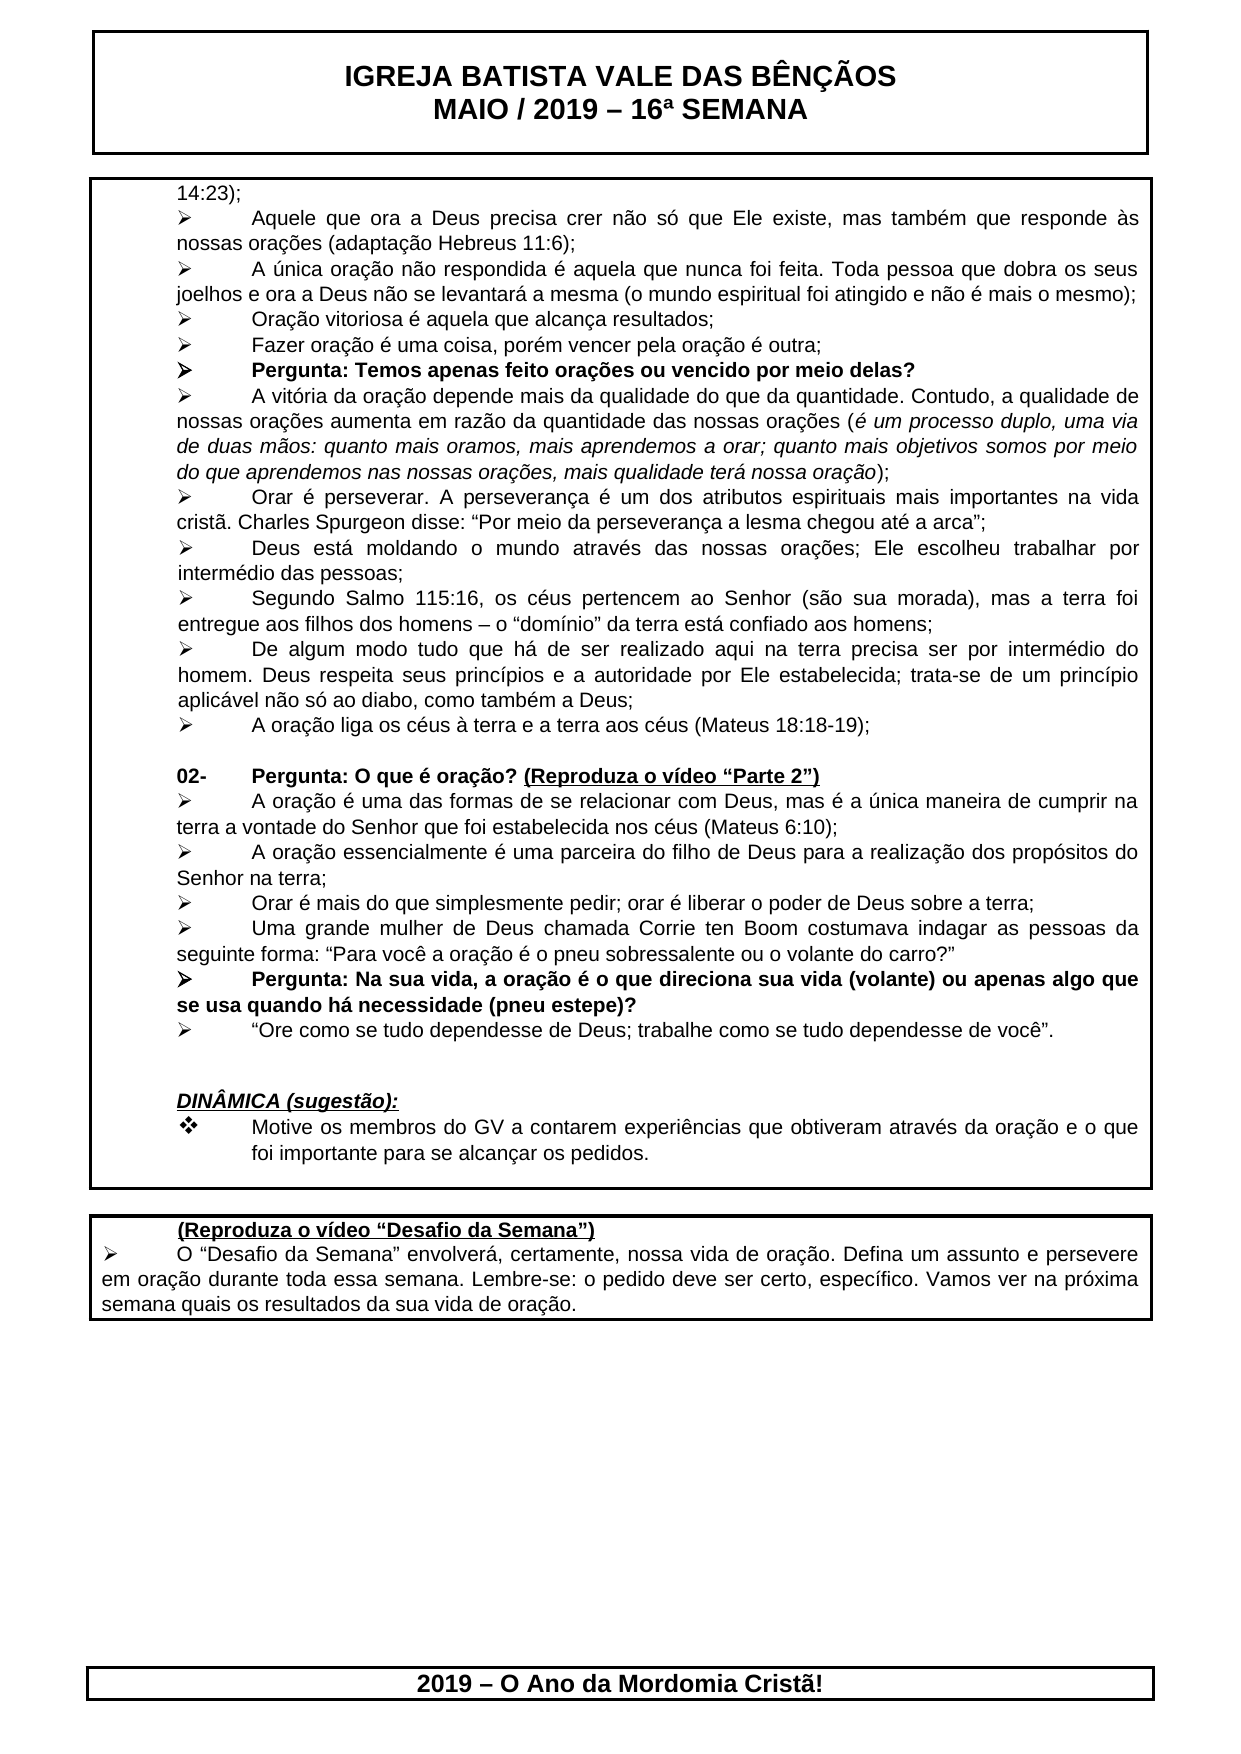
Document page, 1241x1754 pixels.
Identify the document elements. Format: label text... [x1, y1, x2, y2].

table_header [92, 180, 1150, 1187]
table_header (Reproduza o vídeo “Desafio da Semana”) O “Desafio da Semana” envolverá, certamente, nossa vida de oração. Defina um assunto e persevere em oração durante toda essa semana. Lembre-se: o pedido deve ser certo, específico. Vamos ver na próxima semana quais os resultados da sua vida de oração. [92, 1218, 1150, 1318]
